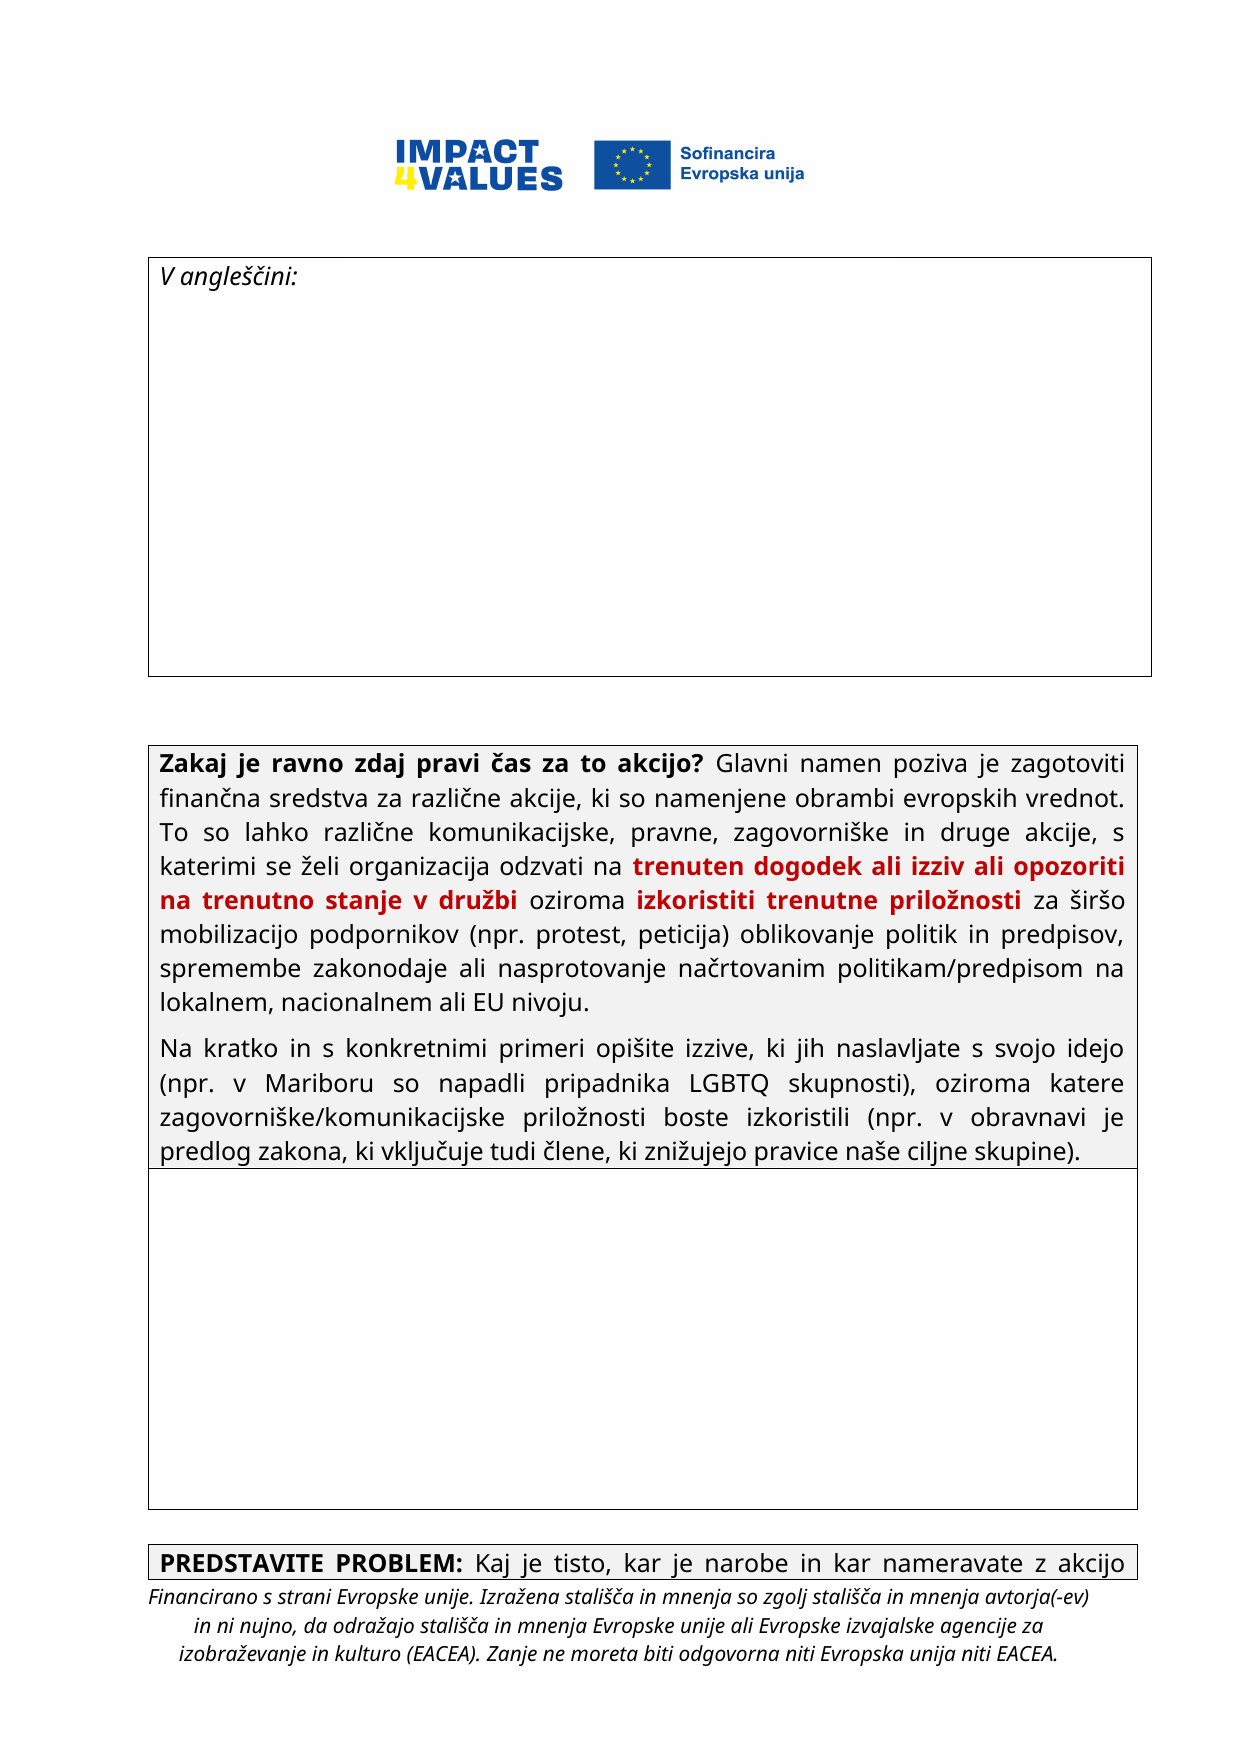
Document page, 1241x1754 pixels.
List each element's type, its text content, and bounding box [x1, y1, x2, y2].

picture [347, 73, 893, 257]
table_cell [149, 1169, 1137, 1509]
table_header Zakaj je ravno zdaj pravi čas za to akcijo? Glavni namen poziva je zagotoviti finančna sredstva za različne akcije, ki so namenjene obrambi evropskih vrednot. To so lahko različne komunikacijske, pravne, zagovorniške in druge akcije, s katerimi se želi organizacija odzvati na trenuten dogodek ali izziv ali opozoriti na trenutno stanje v družbi oziroma izkoristiti trenutne priložnosti za širšo mobilizacijo podpornikov (npr. protest, peticija) oblikovanje politik in predpisov, spremembe zakonodaje ali nasprotovanje načrtovanim politikam/predpisom na lokalnem, nacionalnem ali EU nivoju. Na kratko in s konkretnimi primeri opišite izzive, ki jih naslavljate s svojo idejo (npr. v Mariboru so napadli pripadnika LGBTQ skupnosti), oziroma katere zagovorniške/komunikacijske priložnosti boste izkoristili (npr. v obravnavi je predlog zakona, ki vključuje tudi člene, ki znižujejo pravice naše ciljne skupine). [149, 746, 1137, 1167]
table_cell V angleščini: [149, 258, 1151, 676]
